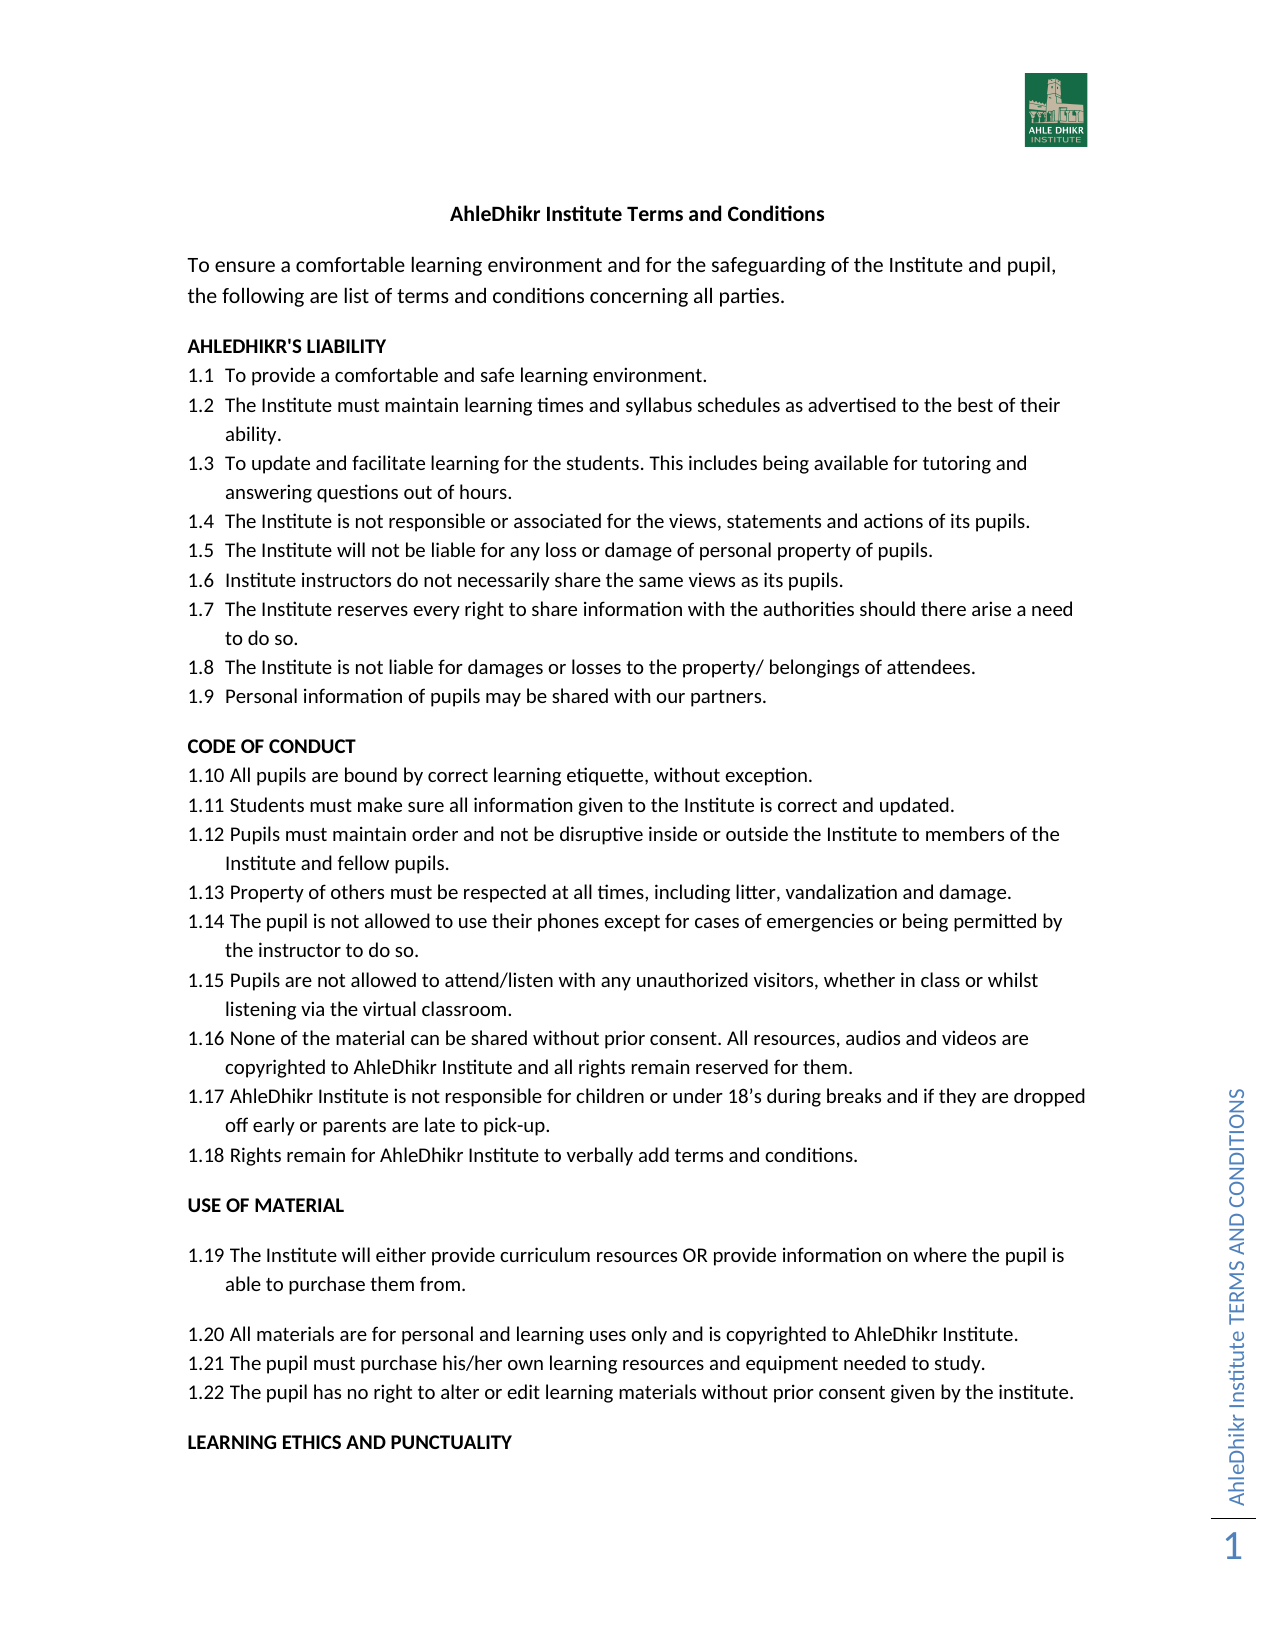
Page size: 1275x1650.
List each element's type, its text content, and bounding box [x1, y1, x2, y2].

subtitle All materials are for personal and learning uses only and is copyrighted to AhleDhikr Institute. [187, 1321, 1087, 1346]
list Pupils must maintain order and not be disruptive inside or outside the Institute to members of the Institute and fellow pupils. [187, 821, 1087, 876]
list All pupils are bound by correct learning etiquette, without exception. [187, 763, 1087, 788]
list AhleDhikr Institute is not responsible for children or under 18’s during breaks and if they are dropped off early or parents are late to pick-up. [187, 1083, 1087, 1138]
list Pupils are not allowed to attend/listen with any unauthorized visitors, whether in class or whilst listening via the virtual classroom. [187, 967, 1087, 1021]
list The Institute reserves every right to share information with the authorities should there arise a need to do so. [187, 596, 1087, 651]
list To provide a comfortable and safe learning environment. [187, 363, 1087, 388]
list To update and facilitate learning for the students. This includes being available for tutoring and answering questions out of hours. [187, 450, 1087, 505]
subtitle AHLEDHIKR'S LIABILITY [187, 333, 1087, 359]
subtitle AhleDhikr Institute Terms and Conditions [187, 200, 1087, 227]
list The pupil is not allowed to use their phones except for cases of emergencies or being permitted by the instructor to do so. [187, 908, 1087, 963]
list None of the material can be shared without prior consent. All resources, audios and videos are copyrighted to AhleDhikr Institute and all rights remain reserved for them. [187, 1025, 1087, 1080]
subtitle CODE OF CONDUCT [187, 733, 1087, 759]
list Property of others must be respected at all times, including litter, vandalization and damage. [187, 879, 1087, 905]
list The Institute is not responsible or associated for the views, statements and actions of its pupils. [187, 508, 1087, 534]
list The pupil has no right to alter or edit learning materials without prior consent given by the institute. [187, 1379, 1087, 1405]
list Institute instructors do not necessarily share the same views as its pupils. [187, 567, 1087, 592]
subtitle The Institute will either provide curriculum resources OR provide information on where the pupil is able to purchase them from. [187, 1242, 1087, 1296]
subtitle To ensure a comfortable learning environment and for the safeguarding of the Institute and pupil, the following are list of terms and conditions concerning all parties. [187, 251, 1087, 309]
list Students must make sure all information given to the Institute is correct and updated. [187, 792, 1087, 817]
text USE OF MATERIAL [187, 1192, 1087, 1217]
text LEARNING ETHICS AND PUNCTUALITY [187, 1429, 1087, 1455]
picture [1024, 73, 1088, 147]
list The Institute must maintain learning times and syllabus schedules as advertised to the best of their ability. [187, 392, 1087, 446]
list Personal information of pupils may be shared with our partners. [187, 683, 1087, 709]
list Rights remain for AhleDhikr Institute to verbally add terms and conditions. [187, 1142, 1087, 1167]
list The pupil must purchase his/her own learning resources and equipment needed to study. [187, 1350, 1087, 1376]
list The Institute is not liable for damages or losses to the property/ belongings of attendees. [187, 654, 1087, 680]
list The Institute will not be liable for any loss or damage of personal property of pupils. [187, 538, 1087, 563]
